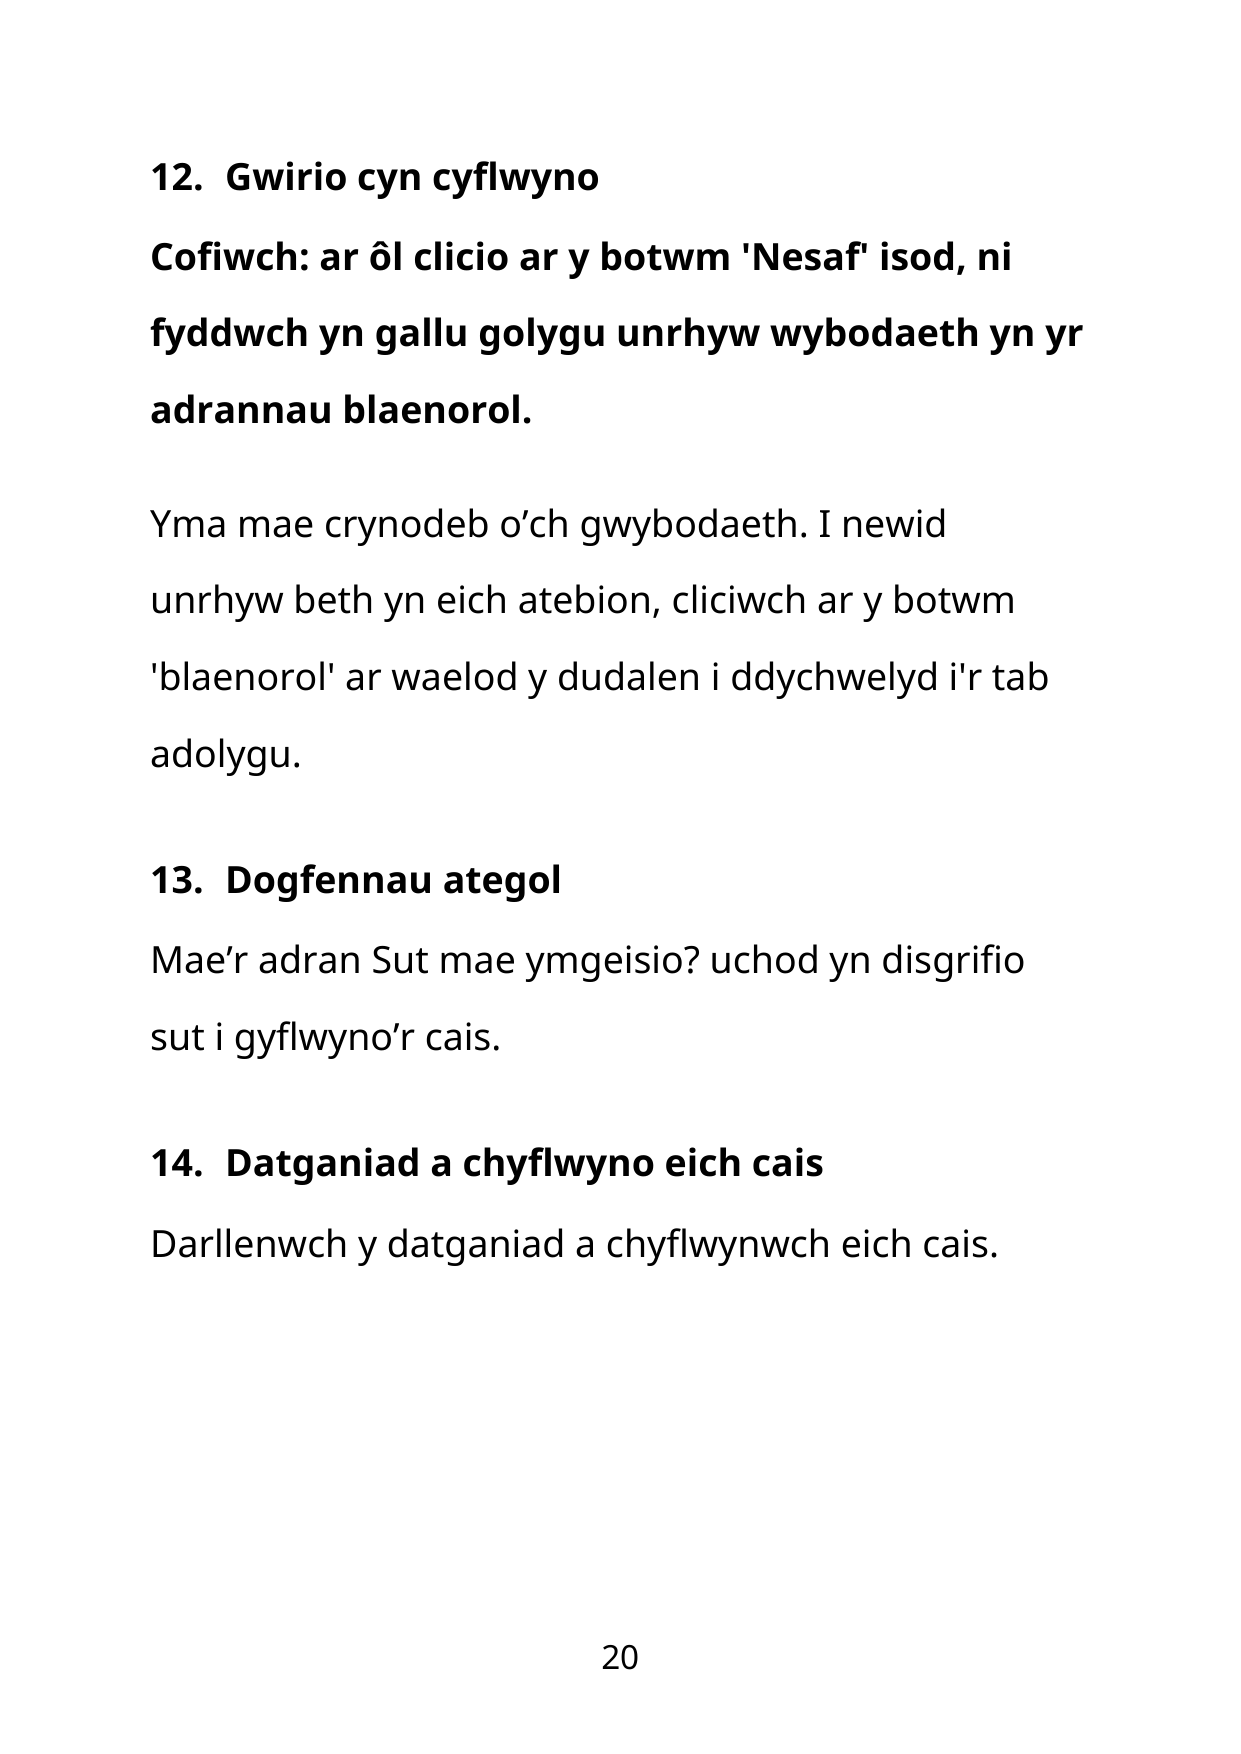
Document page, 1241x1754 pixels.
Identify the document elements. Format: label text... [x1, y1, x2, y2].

subtitle 14. Datganiad a chyflwyno eich cais [150, 1137, 1090, 1188]
text Mae’r adran Sut mae ymgeisio? uchod yn disgrifio sut i gyflwyno’r cais. [150, 934, 1090, 1061]
subtitle 13. Dogfennau ategol [150, 853, 1090, 904]
text Yma mae crynodeb o’ch gwybodaeth. I newid unrhyw beth yn eich atebion, cliciwch ar y botwm 'blaenorol' ar waelod y dudalen i ddychwelyd i'r tab adolygu. [150, 497, 1090, 778]
text Cofiwch: ar ôl clicio ar y botwm 'Nesaf' isod, ni fyddwch yn gallu golygu unrhyw wybodaeth yn yr adrannau blaenorol. [150, 230, 1090, 434]
text Darllenwch y datganiad a chyflwynwch eich cais. [150, 1217, 1090, 1268]
subtitle 12. Gwirio cyn cyflwyno [150, 150, 1090, 201]
